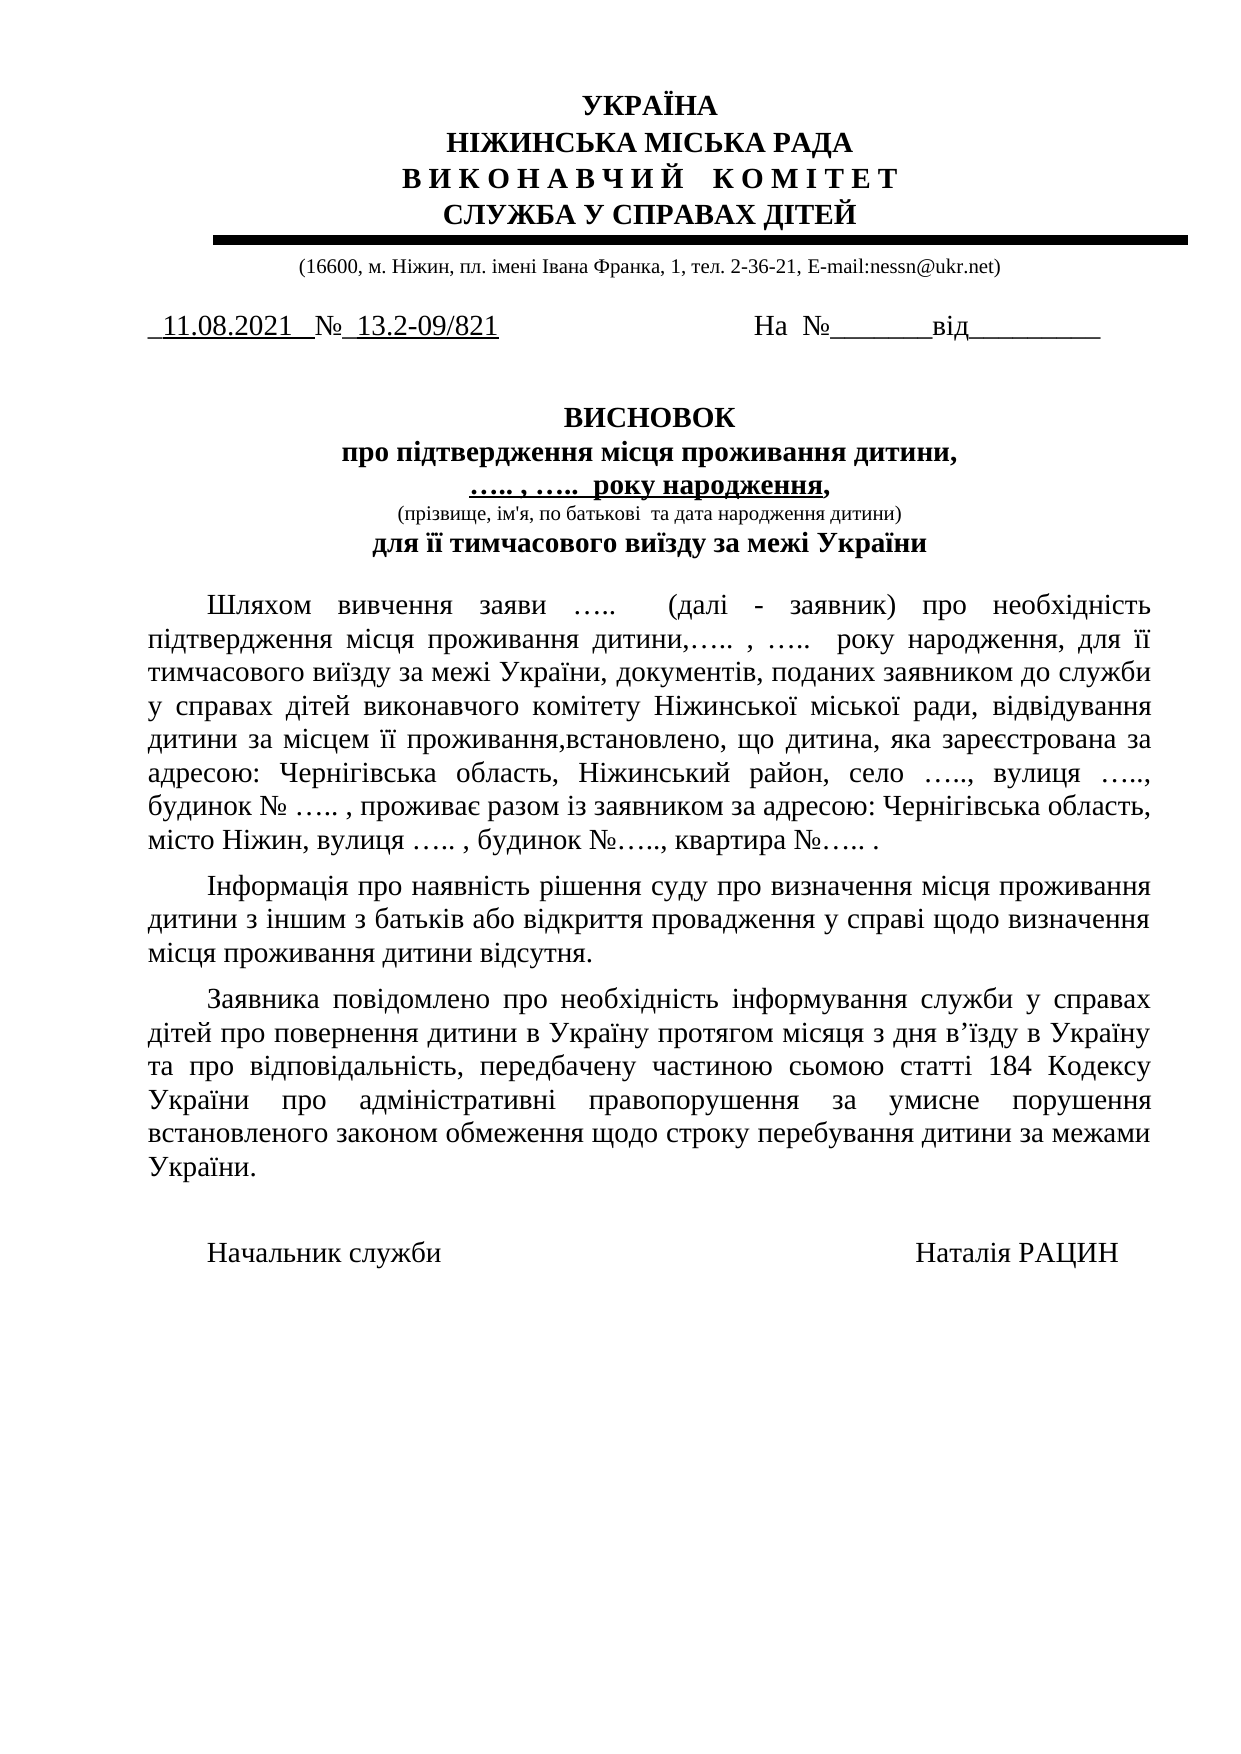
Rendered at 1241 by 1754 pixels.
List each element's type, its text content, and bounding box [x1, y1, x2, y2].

text Шляхом вивчення заяви ….. (далі - заявник) про необхідність підтвердження місця проживання дитини,….. , ….. року народження, для її тимчасового виїзду за межі України, документів, поданих заявником до служби у справах дітей виконавчого комітету Ніжинської міської ради, відвідування дитини за місцем її проживання,встановлено, що дитина, яка зареєстрована за адресою: Чернігівська область, Ніжинський район, село ….., вулиця ….., будинок № ….. , проживає разом із заявником за адресою: Чернігівська область, місто Ніжин, вулиця ….. , будинок №….., квартира №….. . [148, 587, 1152, 856]
text (. Ніжин, пл. імені Івана Франка, 1, тел. 2-36-21, E-mail:nessn@ukr.net) [148, 254, 1152, 278]
text Начальник служби Наталія РАЦИН [148, 1235, 1152, 1269]
text ВИСНОВОК про підтвердження місця проживання дитини, [148, 400, 1152, 467]
text СЛУЖБА У СПРАВАХ ДІТЕЙ [148, 197, 1152, 231]
text _11.08.2021 №_13.2-09/821 На №_______від_________ [148, 308, 1152, 342]
text ….. , ….. року народження, (прізвище, ім'я, по батькові та дата народження дитини) [148, 467, 1152, 525]
text НІЖИНСЬКА МІСЬКА РАДА [148, 125, 1152, 158]
text Заявника повідомлено про необхідність інформування служби у справах дітей про повернення дитини в Україну протягом місяця з дня в’їзду в Україну та про відповідальність, передбачену частиною сьомою статті 184 Кодексу України про адміністративні правопорушення за умисне порушення встановленого законом обмеження щодо строку перебування дитини за межами України. [148, 981, 1152, 1182]
text Інформація про наявність рішення суду про визначення місця проживання дитини з іншим з батьків або відкриття провадження у справі щодо визначення місця проживання дитини відсутня. [148, 868, 1152, 969]
text В И К О Н А В Ч И Й К О М І Т Е Т [148, 161, 1152, 194]
text УКРАЇНА [148, 88, 1152, 122]
text для її тимчасового виїзду за межі України [148, 525, 1152, 558]
